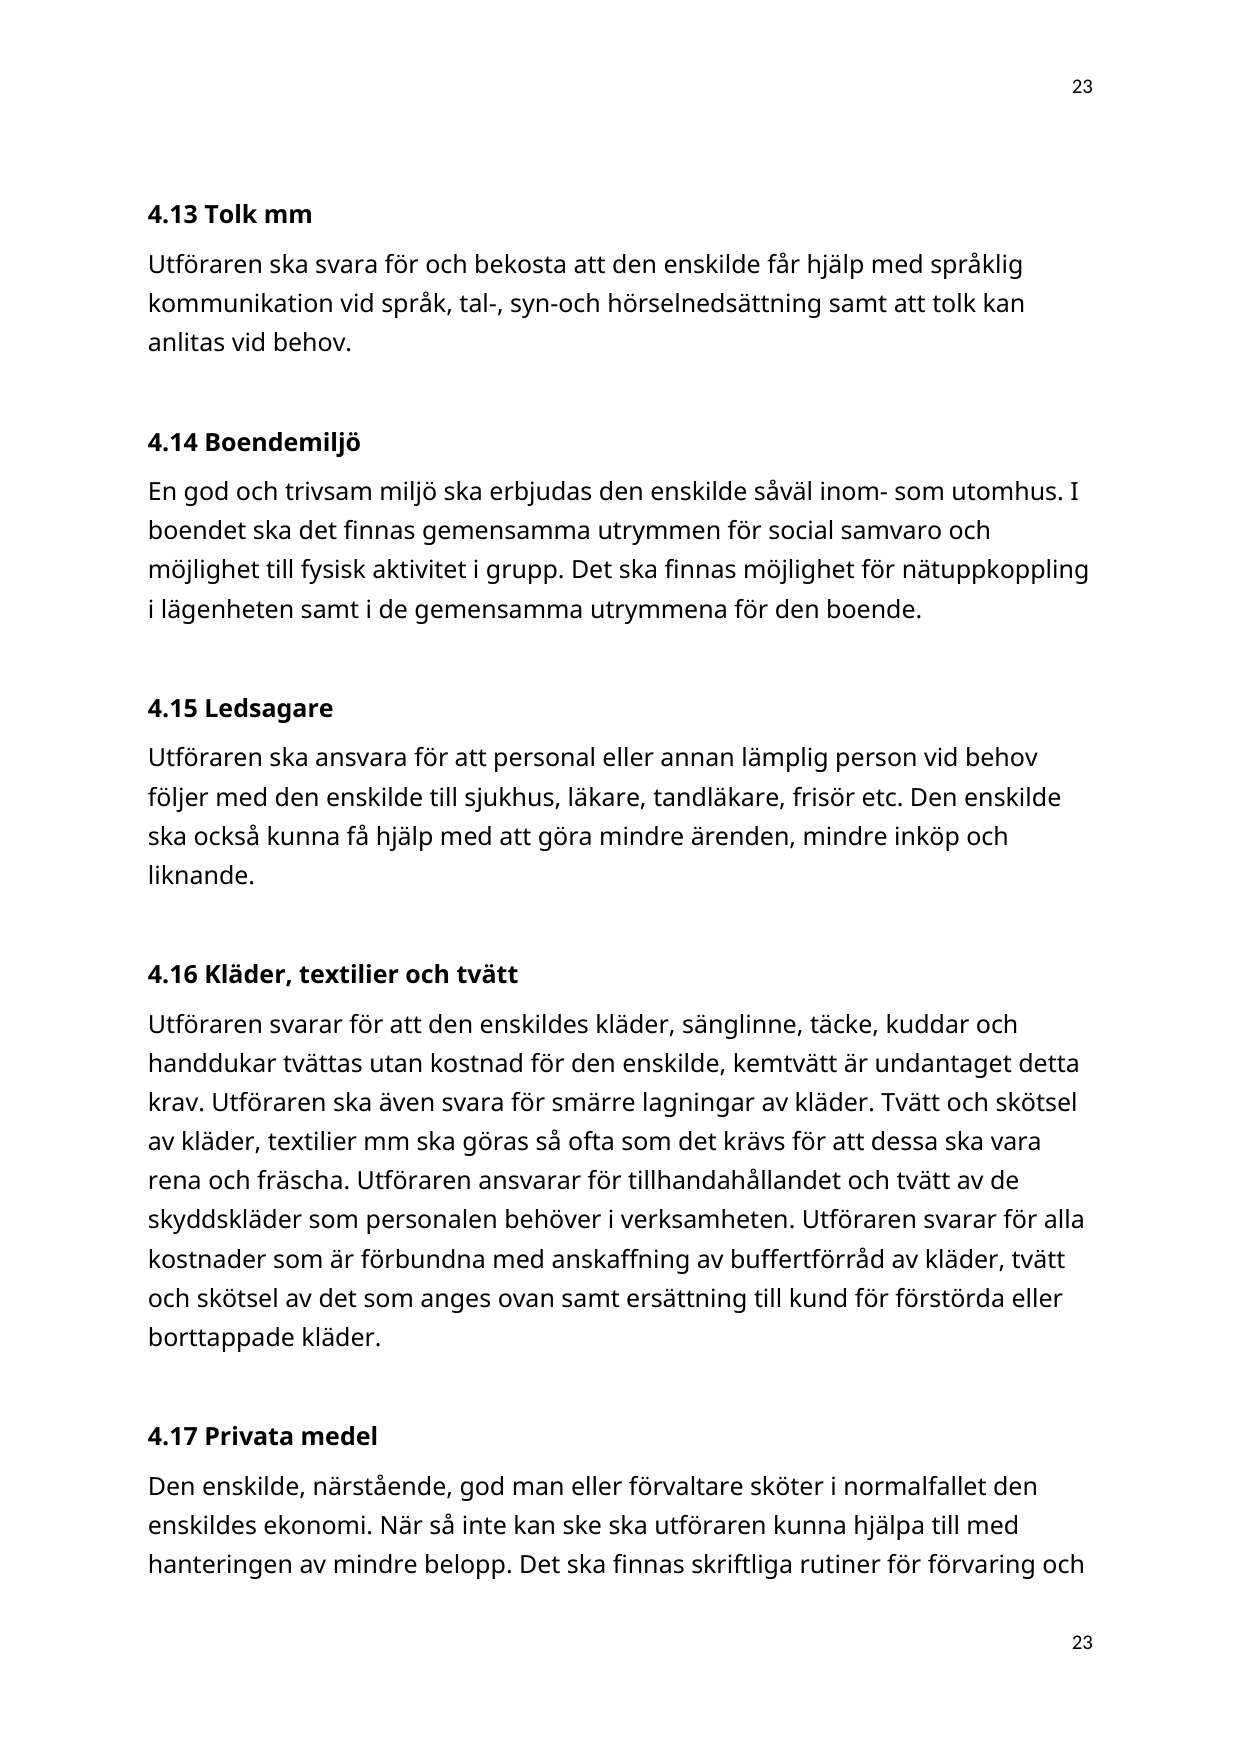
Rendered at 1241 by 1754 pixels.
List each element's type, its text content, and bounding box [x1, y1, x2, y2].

text Utföraren ska svara för och bekosta att den enskilde får hjälp med språklig kommunikation vid språk, tal-, syn-och hörselnedsättning samt att tolk kan anlitas vid behov. [148, 247, 1093, 359]
text 4.13 Tolk mm [148, 197, 1093, 231]
text 4.16 Kläder, textilier och tvätt [148, 957, 1093, 991]
text 4.14 Boendemiljö [148, 424, 1093, 458]
text Utföraren ska ansvara för att personal eller annan lämplig person vid behov följer med den enskilde till sjukhus, läkare, tandläkare, frisör etc. Den enskilde ska också kunna få hjälp med att göra mindre ärenden, mindre inköp och liknande. [148, 740, 1093, 892]
text 4.15 Ledsagare [148, 691, 1093, 724]
text Utföraren svarar för att den enskildes kläder, sänglinne, täcke, kuddar och handdukar tvättas utan kostnad för den enskilde, kemtvätt är undantaget detta krav. Utföraren ska även svara för smärre lagningar av kläder. Tvätt och skötsel av kläder, textilier mm ska göras så ofta som det krävs för att dessa ska vara rena och fräscha. Utföraren ansvarar för tillhandahållandet och tvätt av de skyddskläder som personalen behöver i verksamheten. Utföraren svarar för alla kostnader som är förbundna med anskaffning av buffertförråd av kläder, tvätt och skötsel av det som anges ovan samt ersättning till kund för förstörda eller borttappade kläder. [148, 1006, 1093, 1354]
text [148, 1468, 1093, 1581]
text 4.17 Privata medel [148, 1419, 1093, 1453]
text En god och trivsam miljö ska erbjudas den enskilde såväl inom- som utomhus. I boendet ska det finnas gemensamma utrymmen för social samvaro och möjlighet till fysisk aktivitet i grupp. Det ska finnas möjlighet för nätuppkoppling i lägenheten samt i de gemensamma utrymmena för den boende. [148, 474, 1093, 625]
